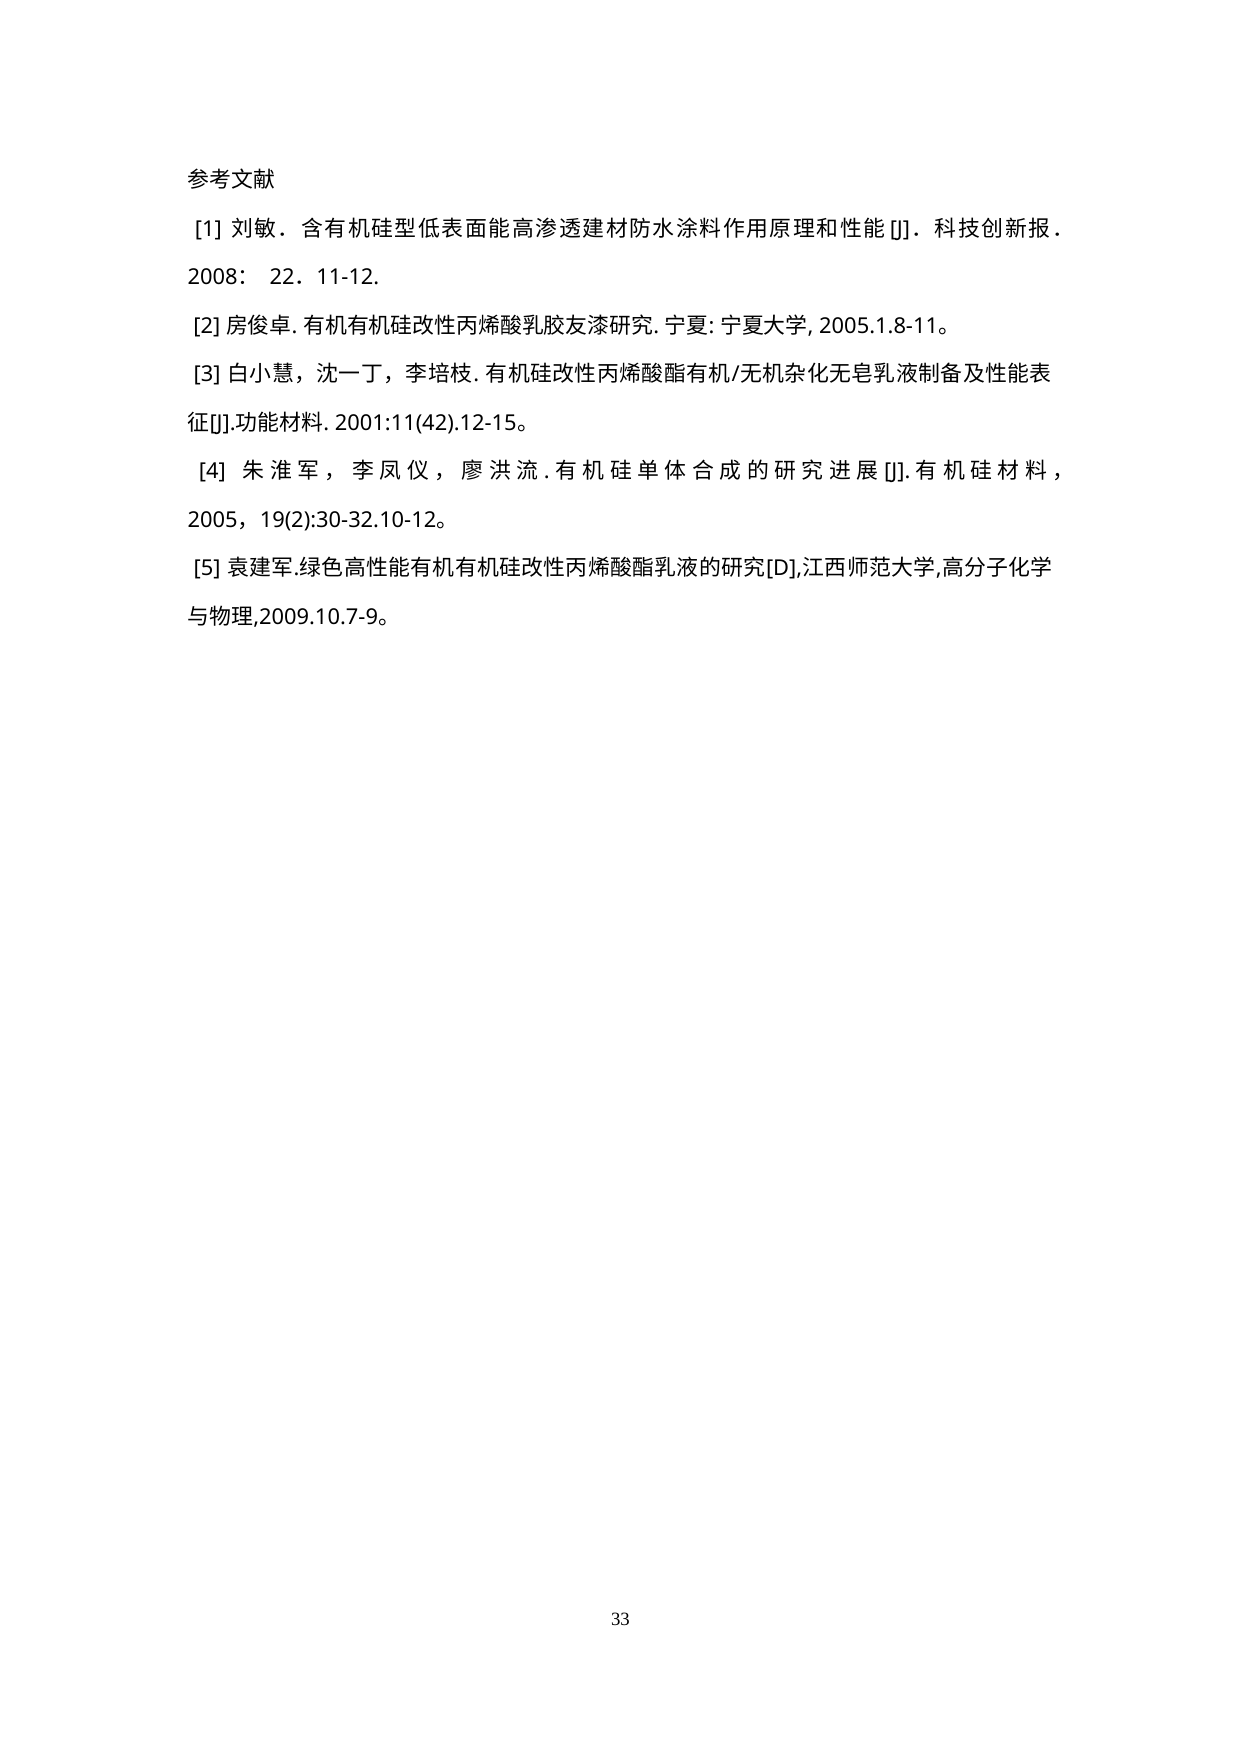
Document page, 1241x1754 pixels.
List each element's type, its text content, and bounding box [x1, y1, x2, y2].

text [2] 房俊卓. 有机有机硅改性丙烯酸乳胶友漆研究. 宁夏: 宁夏大学, 2005.1.8-11。 [187, 307, 1053, 340]
text [5] 袁建军.绿色高性能有机有机硅改性丙烯酸酯乳液的研究[D],江西师范大学,高分子化学与物理,2009.10.7-9。 [187, 550, 1053, 631]
text [1] 刘敏．含有机硅型低表面能高渗透建材防水涂料作用原理和性能[J]．科技创新报．2008： 22．11-12. [187, 210, 1053, 292]
text [4] 朱淮军，李凤仪，廖洪流.有机硅单体合成的研究进展[J].有机硅材料，2005，19(2):30-32.10-12。 [187, 453, 1053, 534]
text [3] 白小慧，沈一丁，李培枝. 有机硅改性丙烯酸酯有机/无机杂化无皂乳液制备及性能表征[J].功能材料. 2001:11(42).12-15。 [187, 356, 1053, 437]
text 参考文献 [187, 162, 1053, 194]
